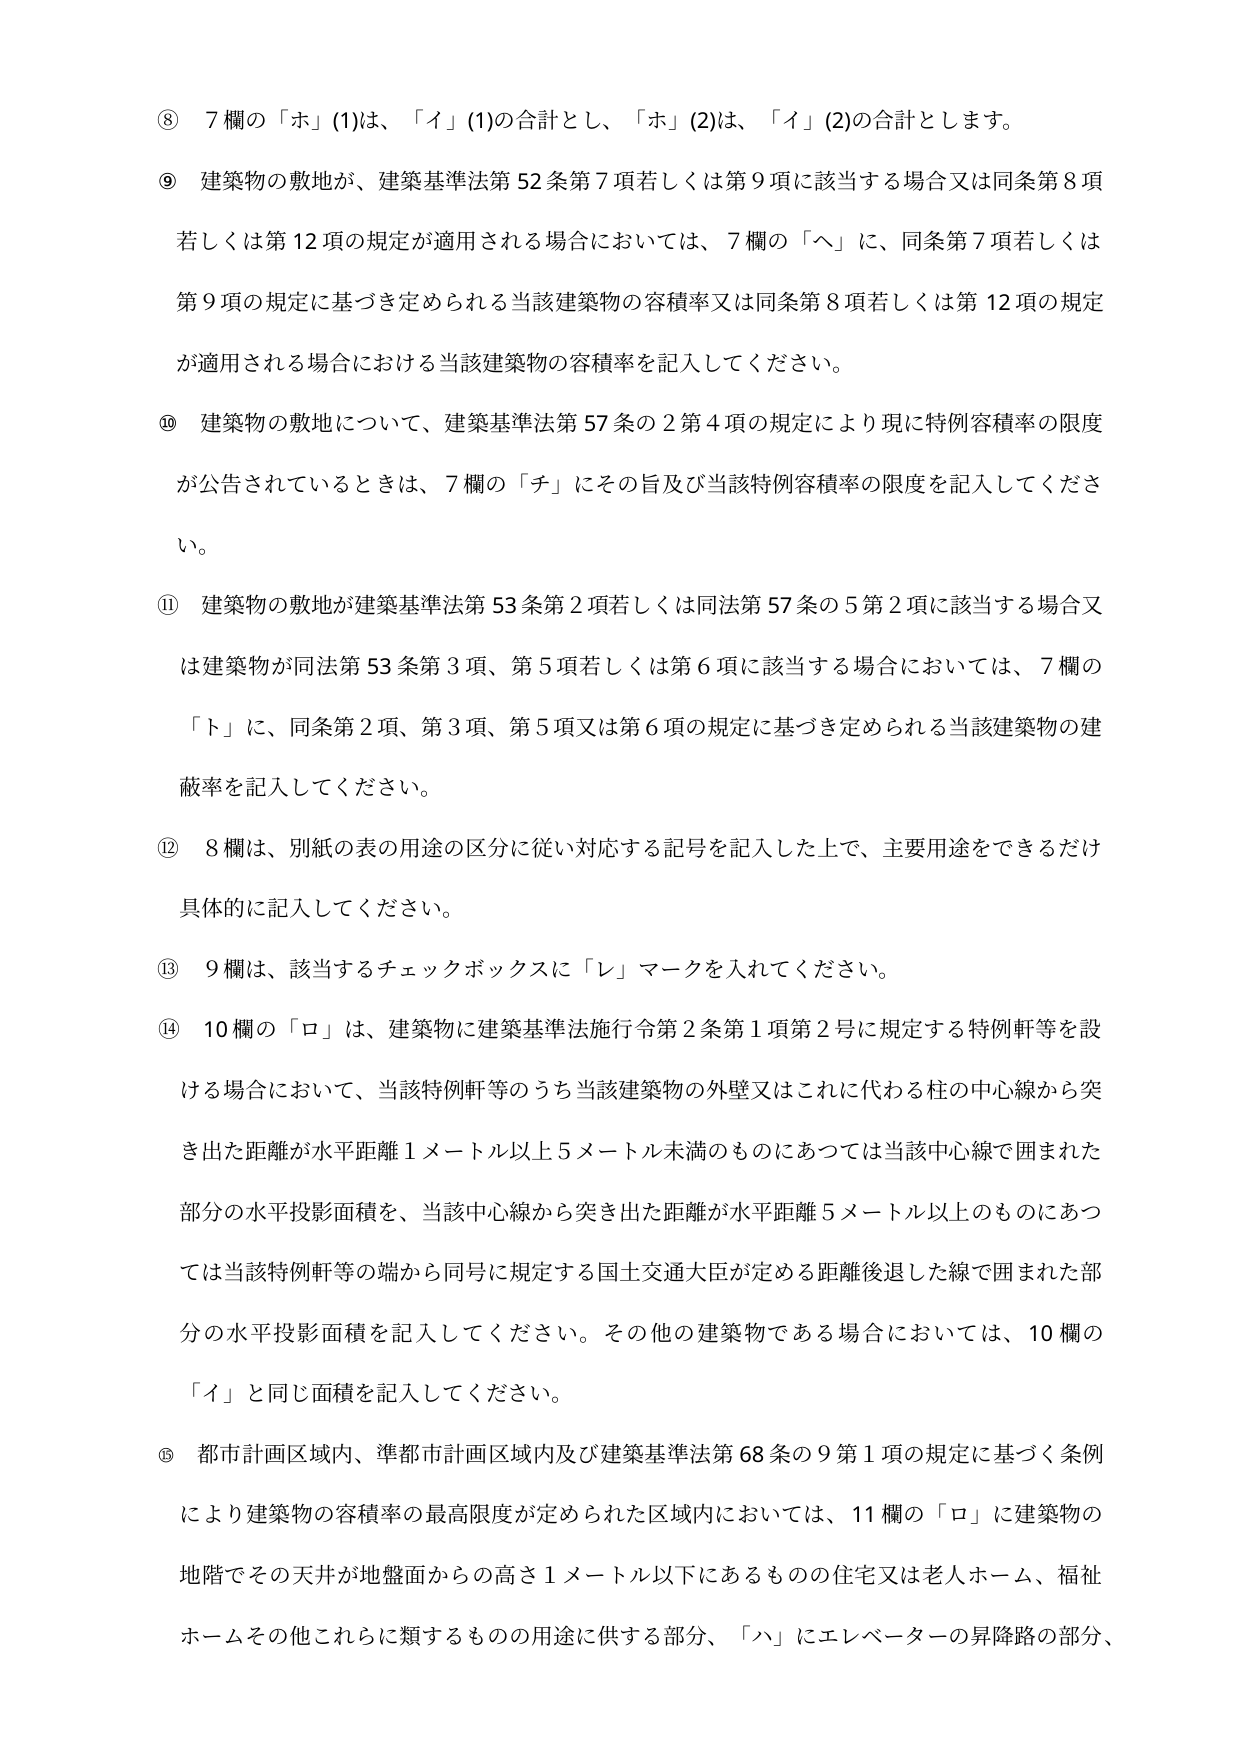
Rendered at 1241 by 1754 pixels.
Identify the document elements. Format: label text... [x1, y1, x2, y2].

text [158, 1423, 1104, 1665]
text ⑧ ７欄の「ホ」(1)は、「イ」(1)の合計とし、「ホ」(2)は、「イ」(2)の合計とします。 [136, 89, 1104, 149]
text ⑬ ９欄は、該当するチェックボックスに「レ」マークを入れてください。 [136, 938, 1104, 998]
text ⑪ 建築物の敷地が建築基準法第53条第２項若しくは同法第57条の５第２項に該当する場合又は建築物が同法第53条第３項、第５項若しくは第６項に該当する場合においては、７欄の「ト」に、同条第２項、第３項、第５項又は第６項の規定に基づき定められる当該建築物の建蔽率を記入してください。 [136, 574, 1104, 816]
text ⑩ 建築物の敷地について、建築基準法第57条の２第４項の規定により現に特例容積率の限度が公告されているときは、７欄の「チ」にその旨及び当該特例容積率の限度を記入してください。 [158, 392, 1104, 574]
text ⑫ ８欄は、別紙の表の用途の区分に従い対応する記号を記入した上で、主要用途をできるだけ具体的に記入してください。 [136, 816, 1104, 938]
text ⑨ 建築物の敷地が、建築基準法第52条第７項若しくは第９項に該当する場合又は同条第８項若しくは第12項の規定が適用される場合においては、７欄の「ヘ」に、同条第７項若しくは第９項の規定に基づき定められる当該建築物の容積率又は同条第８項若しくは第12項の規定が適用される場合における当該建築物の容積率を記入してください。 [158, 149, 1104, 392]
text ⑭ 10欄の「ロ」は、建築物に建築基準法施行令第２条第１項第２号に規定する特例軒等を設ける場合において、当該特例軒等のうち当該建築物の外壁又はこれに代わる柱の中心線から突き出た距離が水平距離１メートル以上５メートル未満のものにあつては当該中心線で囲まれた部分の水平投影面積を、当該中心線から突き出た距離が水平距離５メートル以上のものにあつては当該特例軒等の端から同号に規定する国土交通大臣が定める距離後退した線で囲まれた部分の水平投影面積を記入してください。その他の建築物である場合においては、10欄の「イ」と同じ面積を記入してください。 [136, 998, 1104, 1423]
